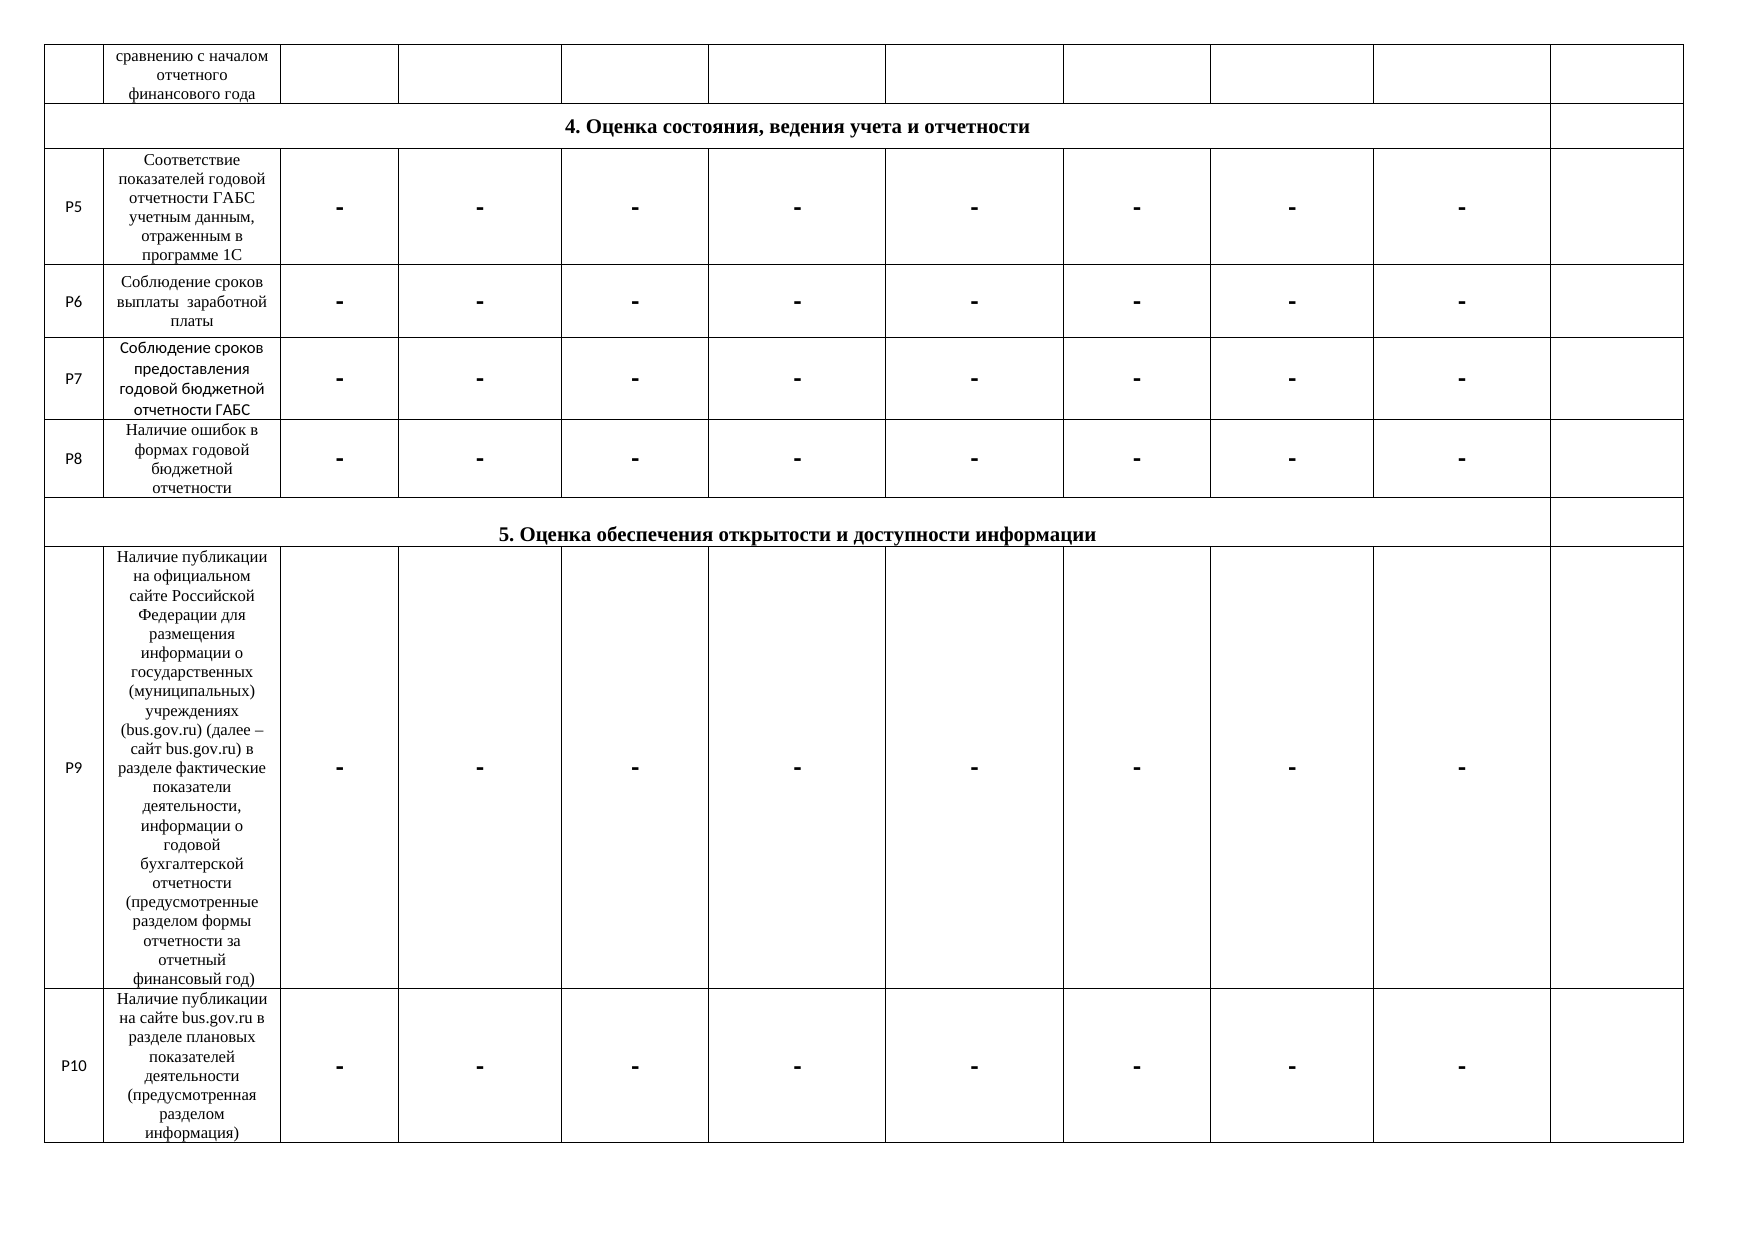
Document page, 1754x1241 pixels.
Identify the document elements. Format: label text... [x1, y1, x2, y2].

table_cell - [399, 989, 561, 1142]
table_cell [1551, 104, 1683, 148]
table_cell Р5 [45, 149, 103, 264]
table_cell - [1064, 547, 1210, 988]
table_cell - [709, 149, 885, 264]
table_cell - [399, 149, 561, 264]
table_cell - [399, 45, 561, 103]
table_cell - [886, 45, 1063, 103]
table_cell [1551, 547, 1683, 988]
table_cell Р4 [45, 45, 103, 103]
table_cell - [399, 420, 561, 497]
table_cell - [562, 45, 708, 103]
table_cell - [886, 338, 1063, 419]
table_cell - [886, 989, 1063, 1142]
table_cell - [1374, 265, 1550, 337]
table_cell - [281, 420, 398, 497]
table_cell - [886, 547, 1063, 988]
table_cell - [281, 338, 398, 419]
table_cell - [281, 149, 398, 264]
table_cell - [399, 547, 561, 988]
table_cell 5. Оценка обеспечения открытости и доступности информации [45, 498, 1550, 546]
table_cell [1551, 420, 1683, 497]
table_cell - [1374, 149, 1550, 264]
table_cell - [709, 45, 885, 103]
table_cell [1551, 265, 1683, 337]
table_cell - [1374, 338, 1550, 419]
table_cell - [1211, 420, 1373, 497]
table_cell Соответствие показателей годовой отчетности ГАБС учетным данным, отраженным в программе 1С [104, 149, 280, 264]
table_cell - [1374, 989, 1550, 1142]
table_cell [1551, 45, 1683, 103]
table_cell [1551, 498, 1683, 546]
table_cell - [1211, 149, 1373, 264]
table_cell Соблюдение сроков предоставления годовой бюджетной отчетности ГАБС [104, 338, 280, 419]
table_cell - [709, 265, 885, 337]
table_cell - [886, 420, 1063, 497]
table_cell - [1064, 265, 1210, 337]
table_cell - [1374, 420, 1550, 497]
table_cell Р8 [45, 420, 103, 497]
table_cell - [281, 45, 398, 103]
table_cell 4. Оценка состояния, ведения учета и отчетности [45, 104, 1550, 148]
table_cell - [399, 338, 561, 419]
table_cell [1374, 45, 1550, 103]
table_cell - [1064, 989, 1210, 1142]
table_cell Наличие публикации на сайте bus.gov.ru в разделе плановых показателей деятельности (предусмотренная разделом информация) [104, 989, 280, 1142]
table_cell Соблюдение сроков выплаты заработной платы [104, 265, 280, 337]
table_cell - [1211, 45, 1373, 103]
table_cell - [1064, 149, 1210, 264]
table_cell [1551, 338, 1683, 419]
table_cell Р9 [45, 547, 103, 988]
table_cell - [1211, 547, 1373, 988]
table_cell Р6 [45, 265, 103, 337]
table_cell - [562, 149, 708, 264]
table_cell - [1211, 989, 1373, 1142]
table_cell - [399, 265, 561, 337]
table_cell - [709, 989, 885, 1142]
table_cell - [1211, 338, 1373, 419]
table_cell [1551, 989, 1683, 1142]
table_cell - [1064, 45, 1210, 103]
table_cell - [562, 420, 708, 497]
table_cell - [1064, 420, 1210, 497]
table_cell - [709, 547, 885, 988]
table_cell - [1211, 265, 1373, 337]
table_cell - [281, 547, 398, 988]
table_cell - [886, 265, 1063, 337]
table_cell Наличие ошибок в формах годовой бюджетной отчетности [104, 420, 280, 497]
table_cell Р7 [45, 338, 103, 419]
table_cell Наличие публикации на официальном сайте Российской Федерации для размещения информации о государственных (муниципальных) учреждениях (bus.gov.ru) (далее – сайт bus.gov.ru) в разделе фактические показатели деятельности, информации о годовой бухгалтерской отчетности (предусмотренные разделом формы отчетности за отчетный финансовый год) [104, 547, 280, 988]
table_cell - [709, 420, 885, 497]
table_cell - [1064, 338, 1210, 419]
table_cell - [562, 547, 708, 988]
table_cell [104, 45, 280, 103]
table_cell - [562, 338, 708, 419]
table_cell - [562, 265, 708, 337]
table_cell - [886, 149, 1063, 264]
table_cell - [281, 989, 398, 1142]
table_cell Р10 [45, 989, 103, 1142]
table_cell - [1374, 547, 1550, 988]
table_cell - [562, 989, 708, 1142]
table_cell [1551, 149, 1683, 264]
table_cell - [709, 338, 885, 419]
table_cell - [281, 265, 398, 337]
